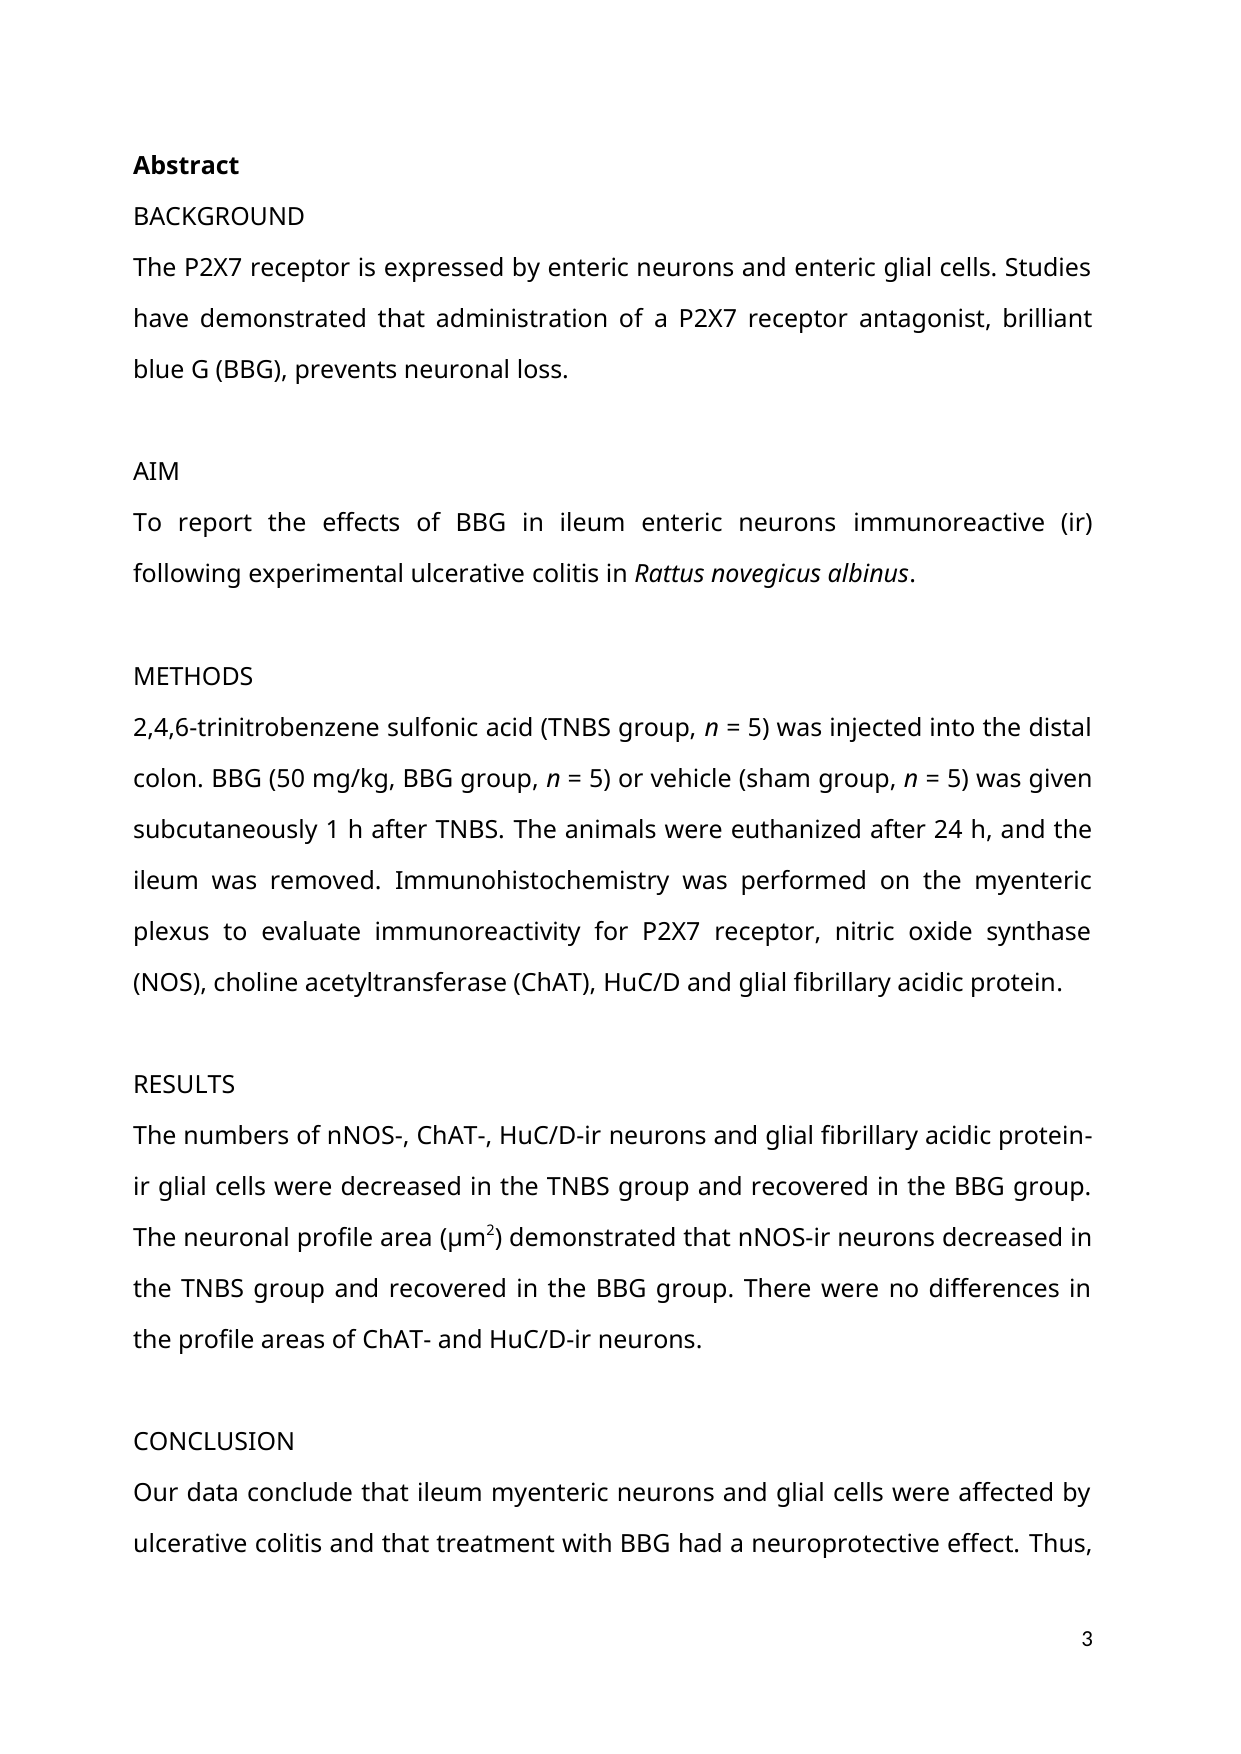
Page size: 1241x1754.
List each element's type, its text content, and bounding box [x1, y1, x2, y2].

text METHODS [133, 658, 1092, 692]
text RESULTS [133, 1066, 1092, 1101]
text AIM [133, 454, 1092, 488]
text CONCLUSION [133, 1424, 1092, 1458]
text The P2X7 receptor is expressed by enteric neurons and enteric glial cells. Studies have demonstrated that administration of a P2X7 receptor antagonist, brilliant blue G (BBG), prevents neuronal loss. [133, 250, 1092, 386]
text To report the effects of BBG in ileum enteric neurons immunoreactive (ir) following experimental ulcerative colitis in Rattus novegicus albinus. [133, 505, 1092, 590]
text BACKGROUND [133, 199, 1092, 233]
text The numbers of nNOS-, ChAT-, HuC/D-ir neurons and glial fibrillary acidic protein-ir glial cells were decreased in the TNBS group and recovered in the BBG group. The neuronal profile area (μm2) demonstrated that nNOS-ir neurons decreased in the TNBS group and recovered in the BBG group. There were no differences in the profile areas of ChAT- and HuC/D-ir neurons. [133, 1117, 1092, 1356]
text 2,4,6-trinitrobenzene sulfonic acid (TNBS group, n = 5) was injected into the distal colon. BBG (50 mg/kg, BBG group, n = 5) or vehicle (sham group, n = 5) was given subcutaneously 1 h after TNBS. The animals were euthanized after 24 h, and the ileum was removed. Immunohistochemistry was performed on the myenteric plexus to evaluate immunoreactivity for P2X7 receptor, nitric oxide synthase (NOS), choline acetyltransferase (ChAT), HuC/D and glial fibrillary acidic protein. [133, 709, 1092, 998]
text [133, 1475, 1092, 1560]
text Abstract [133, 148, 1092, 182]
